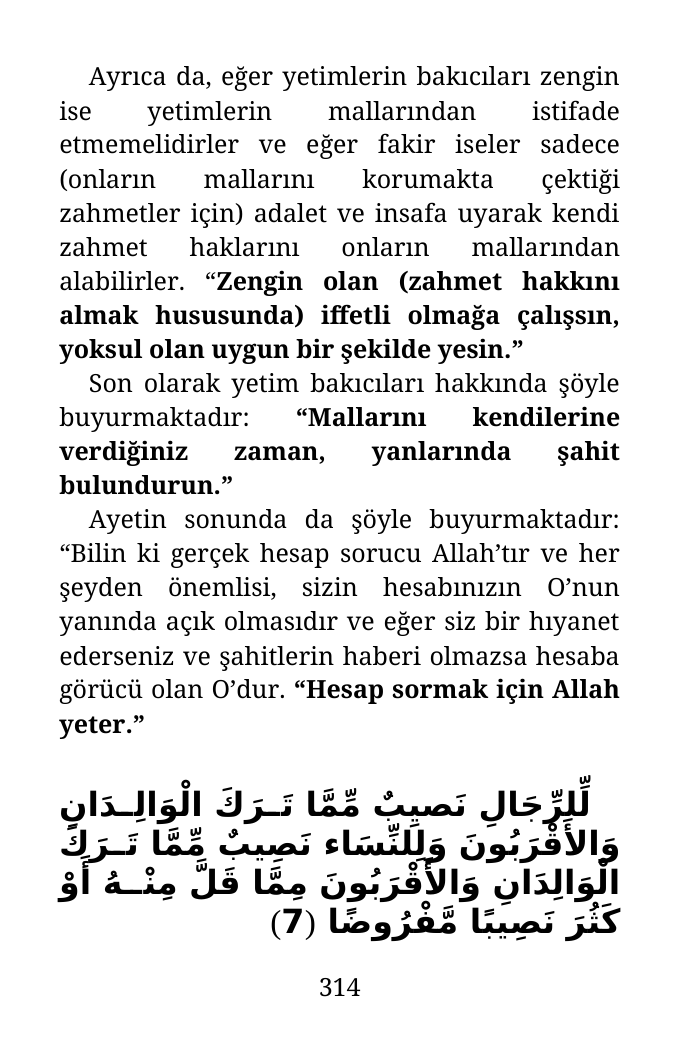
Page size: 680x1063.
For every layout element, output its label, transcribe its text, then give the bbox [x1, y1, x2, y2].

text لِّلرِّجَالِ نَصيِبٌ مِّمَّا تَرَكَ الْوَالِدَانِ وَالأَقْرَبُونَ وَلِلنِّسَاء نَصِيبٌ مِّمَّا تَرَكَ الْوَالِدَانِ وَالأَقْرَبُونَ مِمَّا قَلَّ مِنْهُ أَوْ كَثُرَ نَصِيبًا مَّفْرُوضًا (7) [59, 786, 620, 941]
text Ayrıca da, eğer yetimlerin bakıcıları zengin ise yetimlerin mallarından istifade etmemelidirler ve eğer fakir iseler sadece (onların mallarını korumakta çektiği zahmetler için) adalet ve insafa uyarak kendi zahmet haklarını onların mallarından alabilirler. “Zengin olan (zahmet hakkını almak hususunda) iffetli olmağa çalışsın, yoksul olan uygun bir şekilde yesin.” [59, 59, 620, 366]
text Ayetin sonunda da şöyle buyurmaktadır: “Bilin ki gerçek hesap sorucu Allah’tır ve her şeyden önemlisi, sizin hesabınızın O’nun yanında açık olmasıdır ve eğer siz bir hıyanet ederseniz ve şahitlerin haberi olmazsa hesaba görücü olan O’dur. “Hesap sormak için Allah yeter.” [59, 502, 620, 740]
text Son olarak yetim bakıcıları hakkında şöyle buyurmaktadır: “Mallarını kendilerine verdiğiniz zaman, yanlarında şahit bulundurun.” [59, 366, 620, 502]
